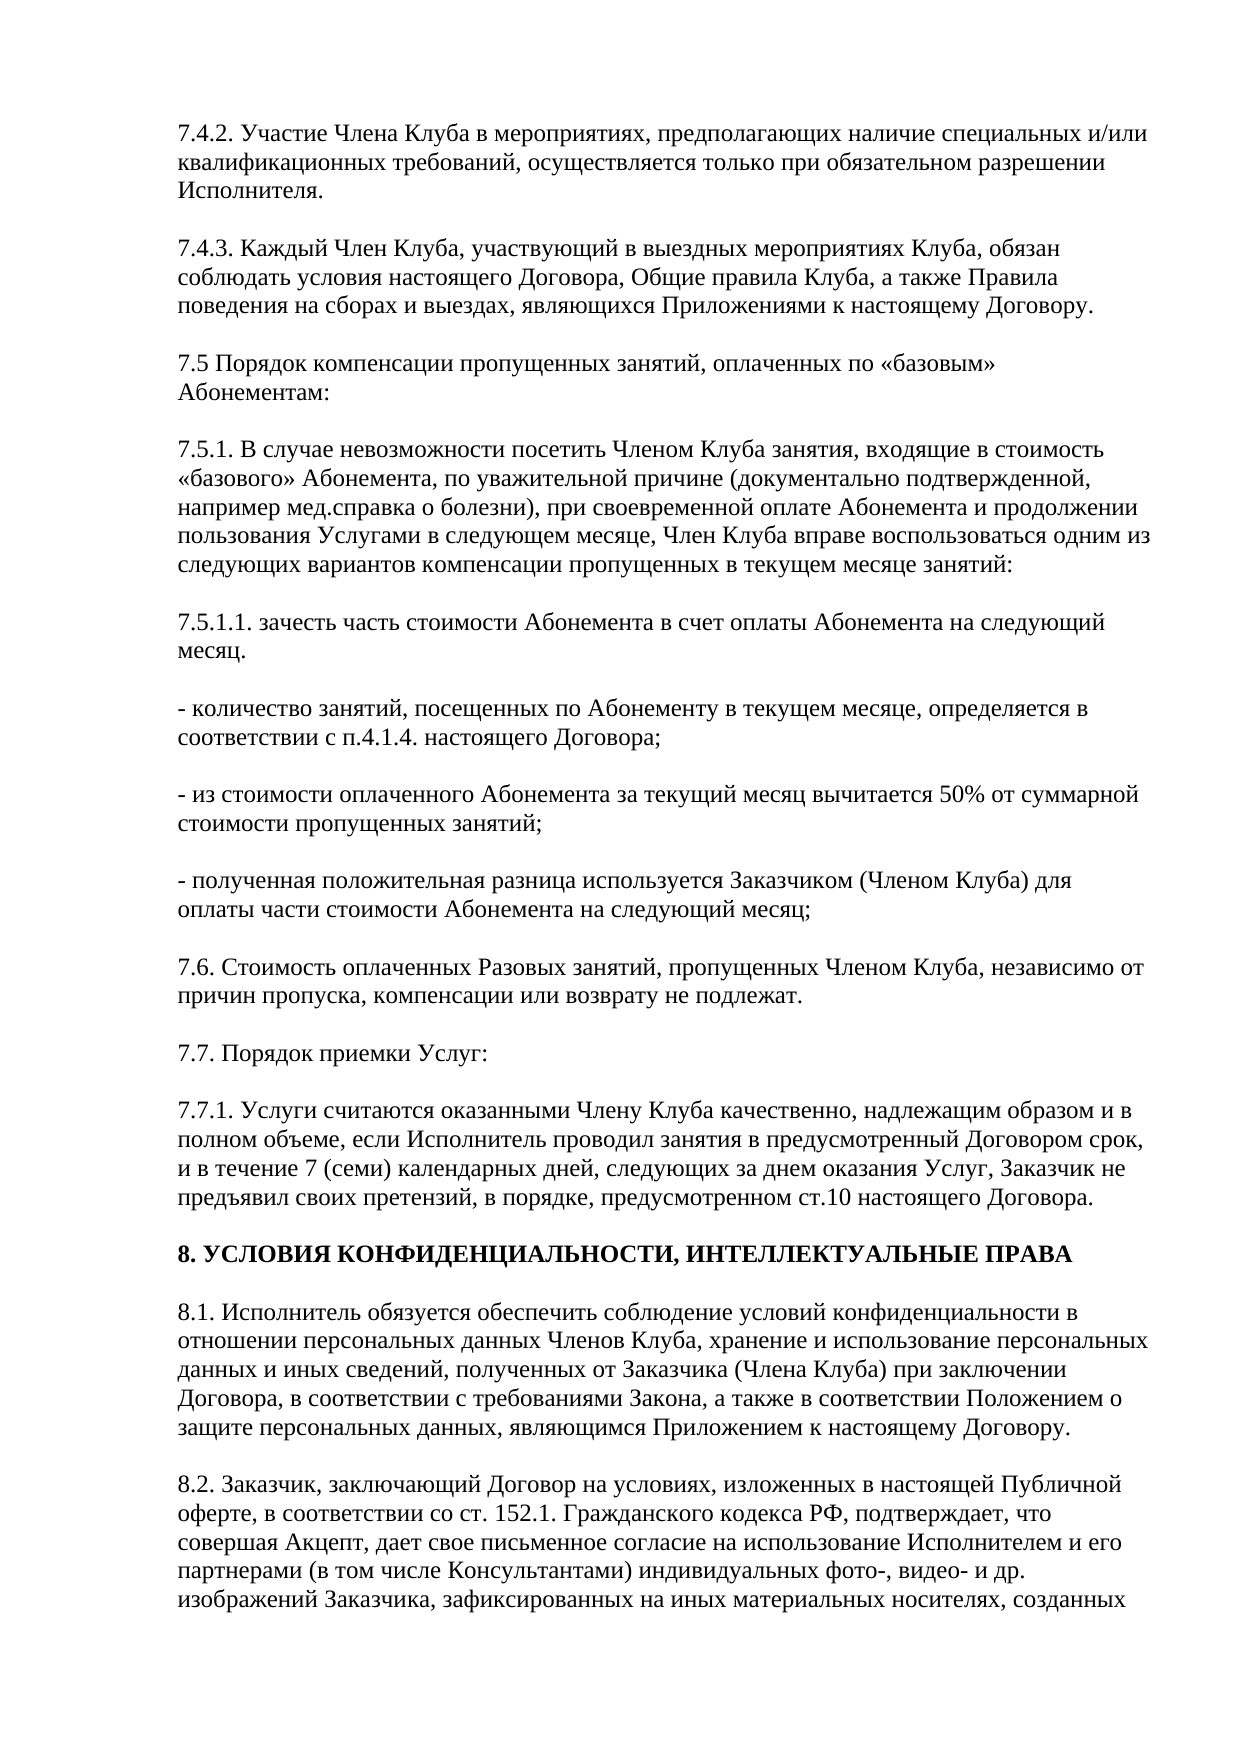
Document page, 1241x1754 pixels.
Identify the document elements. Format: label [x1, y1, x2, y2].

text [177, 118, 1152, 837]
text [177, 837, 1152, 1613]
